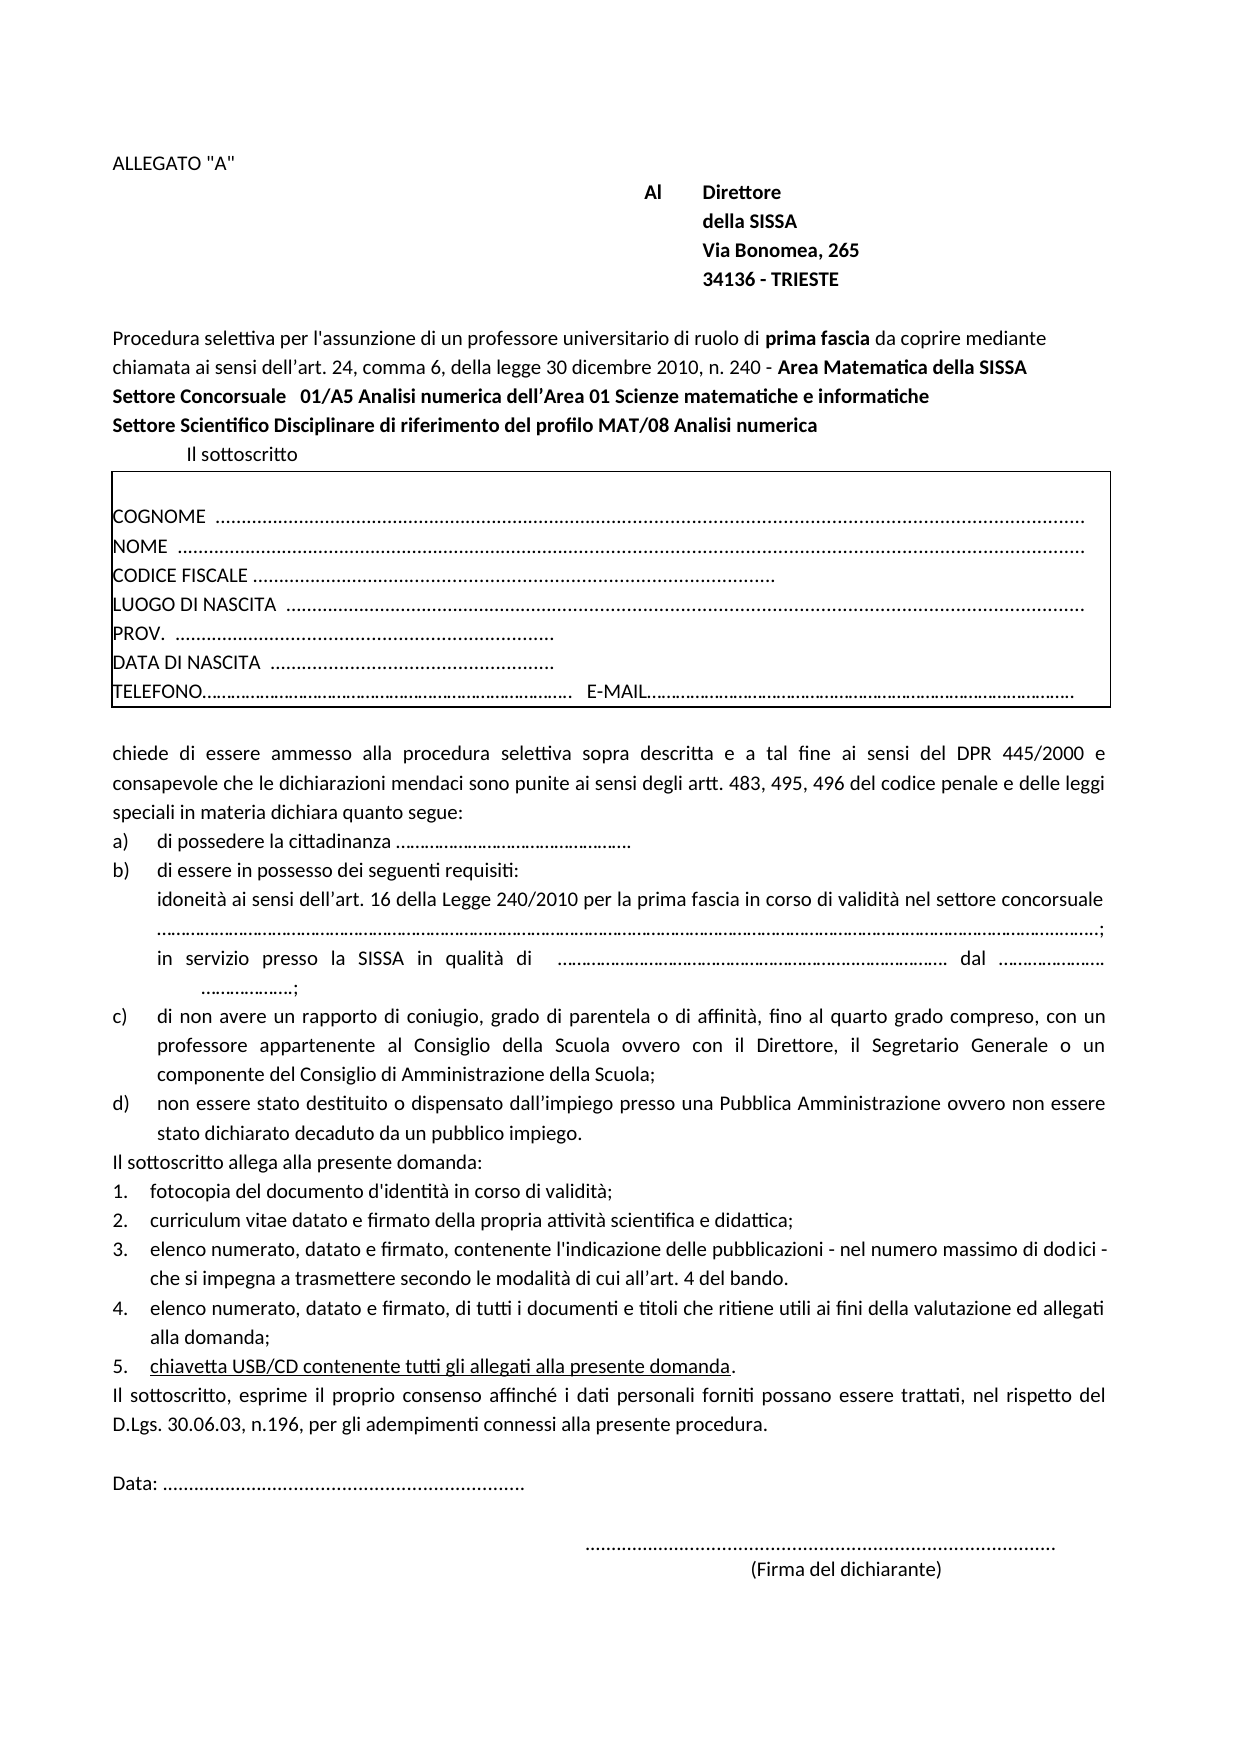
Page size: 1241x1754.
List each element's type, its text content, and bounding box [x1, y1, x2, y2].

subtitle idoneità ai sensi dell’art. 16 della Legge 240/2010 per la prima fascia in corso di validità nel settore concorsuale ……………………………………………………………………………………………………………………………………………………………………..……..; [157, 886, 1106, 941]
text LUOGO DI NASCITA [113, 587, 1110, 617]
text Il sottoscritto, esprime il proprio consenso affinché i dati personali forniti possano essere trattati, nel rispetto del D.Lgs. 30.06.03, n.196, per gli adempimenti connessi alla presente procedura. [112, 1382, 1108, 1437]
text Il sottoscritto [112, 442, 1108, 467]
list di possedere la cittadinanza …………………………………………. [112, 828, 1108, 853]
list di non avere un rapporto di coniugio, grado di parentela o di affinità, fino al quarto grado compreso, con un professore appartenente al Consiglio della Scuola ovvero con il Direttore, il Segretario Generale o un componente del Consiglio di Amministrazione della Scuola; [112, 1003, 1107, 1087]
list fotocopia del documento d'identità in corso di validità; [112, 1178, 1108, 1203]
subtitle in servizio presso la SISSA in qualità di ……………………………………………………..………………. dal ………………….……………….; [157, 945, 1106, 999]
text 34136 - TRIESTE [570, 267, 1108, 292]
text TELEFONO………………………………………………………………….. E-MAIL…………………………………………………………………………….. [113, 675, 1110, 706]
text Procedura selettiva per l'assunzione di un professore universitario di ruolo di prima fascia da coprire mediante chiamata ai sensi dell’art. 24, comma 6, della legge 30 dicembre 2010, n. 240 - Area Matematica della SISSA [112, 325, 1108, 379]
text PROV. [113, 617, 1110, 646]
list elenco numerato, datato e firmato, di tutti i documenti e titoli che ritiene utili ai fini della valutazione ed allegati alla domanda; [112, 1295, 1108, 1349]
text Settore Concorsuale 01/A5 Analisi numerica dell’Area 01 Scienze matematiche e informatiche [112, 383, 1108, 409]
text DATA DI NASCITA [113, 646, 1110, 675]
list elenco numerato, datato e firmato, contenente l'indicazione delle pubblicazioni - nel numero massimo di dodici - che si impegna a trasmettere secondo le modalità di cui all’art. 4 del bando. [112, 1236, 1108, 1291]
text COGNOME [113, 500, 1110, 529]
text Via Bonomea, 265 [570, 237, 1108, 263]
text (Firma del dichiarante) [585, 1556, 1108, 1582]
list chiavetta USB/CD contenente tutti gli allegati alla presente domanda. [112, 1353, 1108, 1378]
text chiede di essere ammesso alla procedura selettiva sopra descritta e a tal fine ai sensi del DPR 445/2000 e consapevole che le dichiarazioni mendaci sono punite ai sensi degli artt. 483, 495, 496 del codice penale e delle leggi speciali in materia dichiara quanto segue: [112, 741, 1108, 824]
list non essere stato destituito o dispensato dall’impiego presso una Pubblica Amministrazione ovvero non essere stato dichiarato decaduto da un pubblico impiego. [112, 1091, 1108, 1145]
text Il sottoscritto allega alla presente domanda: [112, 1149, 1108, 1174]
text Data: [112, 1470, 1108, 1495]
text ALLEGATO "A" [112, 150, 1108, 175]
list curriculum vitae datato e firmato della propria attività scientifica e didattica; [112, 1207, 1108, 1233]
text NOME [113, 529, 1110, 558]
text CODICE FISCALE [113, 558, 1110, 587]
text Al Direttore [570, 179, 1108, 204]
text Settore Scientifico Disciplinare di riferimento del profilo MAT/08 Analisi numerica [112, 412, 1108, 438]
text della SISSA [570, 208, 1108, 234]
list di essere in possesso dei seguenti requisiti: [112, 857, 1107, 883]
